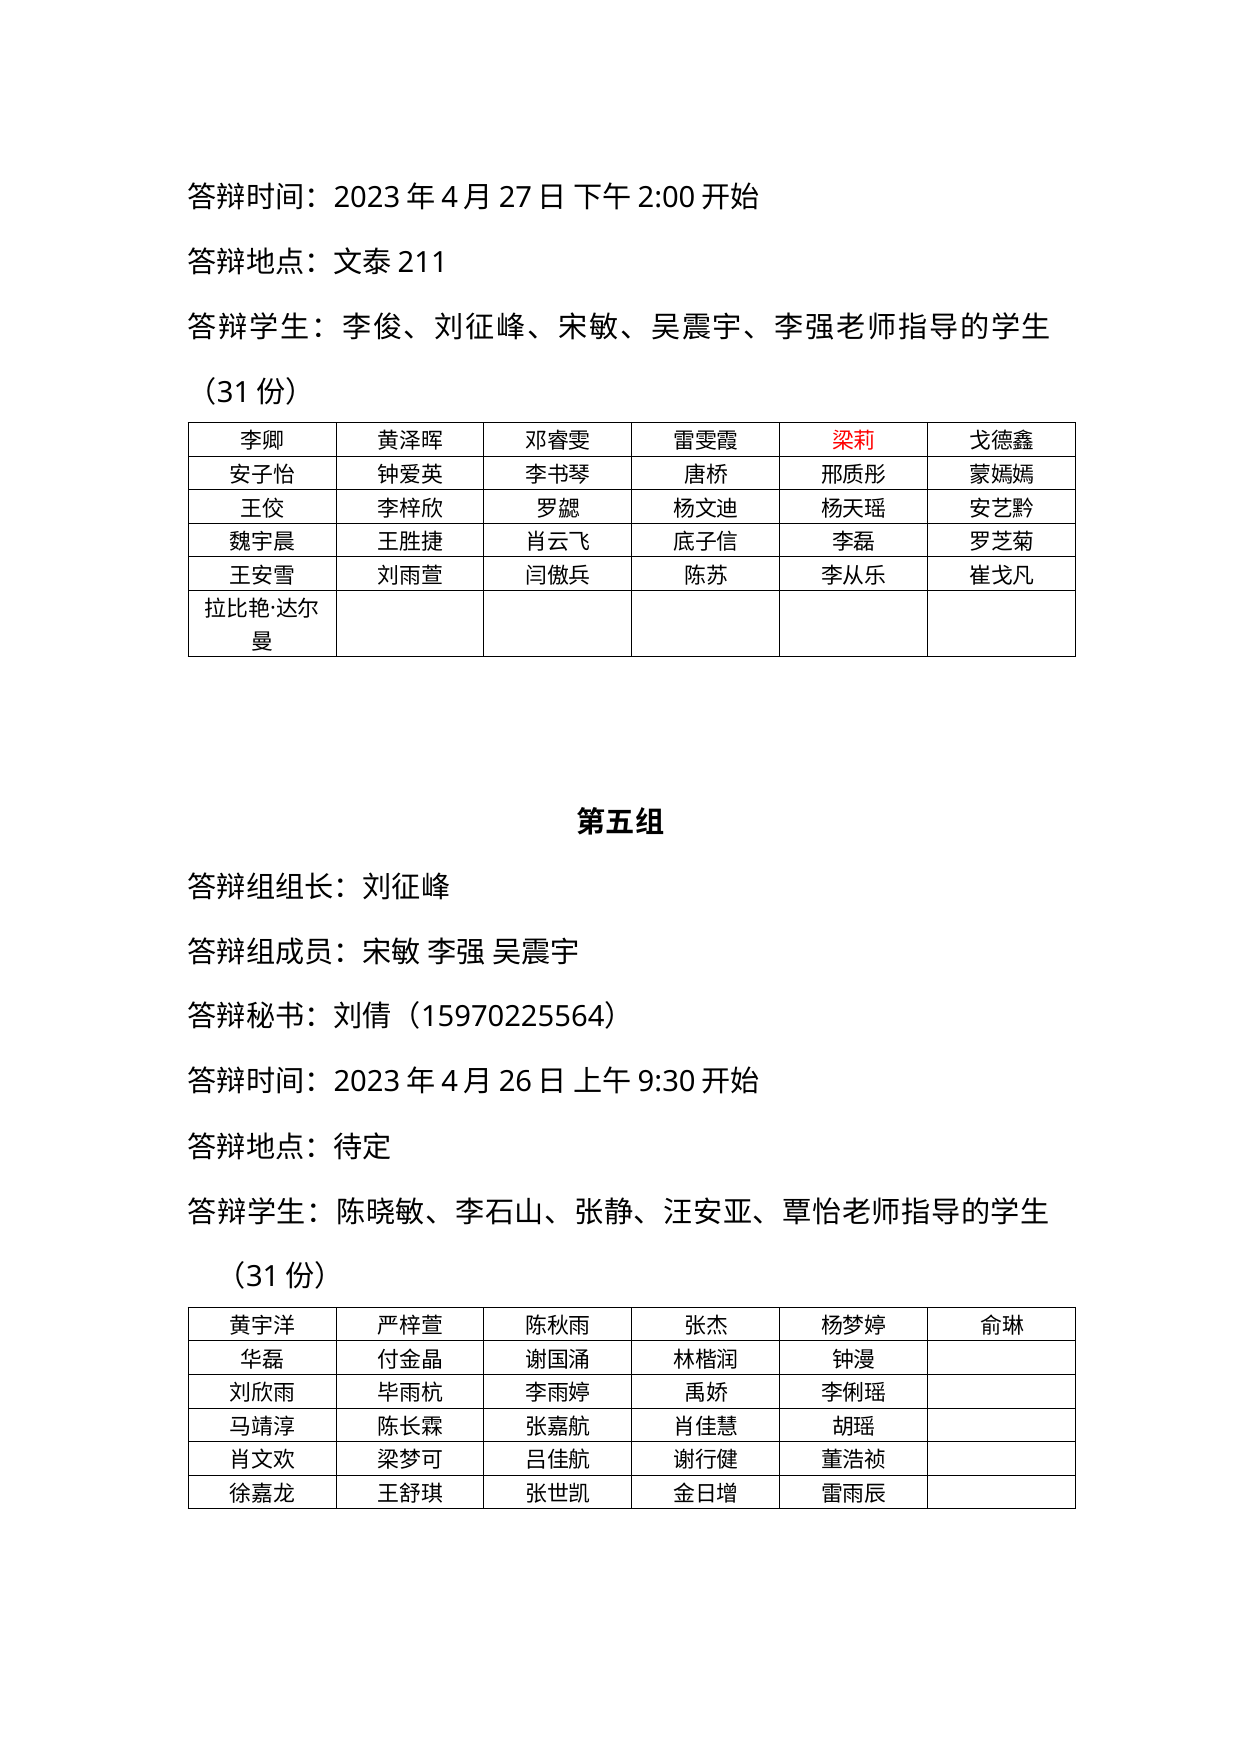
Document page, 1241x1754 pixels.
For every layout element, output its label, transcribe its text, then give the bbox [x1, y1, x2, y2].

text 答辩学生：李俊、刘征峰、宋敏、吴震宇、李强老师指导的学生（31份） [187, 292, 1053, 422]
table_cell 底子信 [632, 524, 779, 556]
text 第五组 [187, 787, 1053, 852]
table_cell 张嘉航 [484, 1409, 631, 1441]
table_header 张杰 [632, 1308, 779, 1340]
table_header 邓睿雯 [484, 423, 631, 456]
text 答辩秘书：刘倩（15970225564） [187, 982, 1053, 1047]
table_cell 王胜捷 [337, 524, 483, 556]
table_cell 林楷润 [632, 1341, 779, 1374]
table_cell [928, 1409, 1075, 1441]
table_cell 崔戈凡 [928, 557, 1075, 590]
table_cell 钟爱英 [337, 457, 483, 489]
table_header 戈德鑫 [928, 423, 1075, 456]
table_cell 陈长霖 [337, 1409, 483, 1441]
table_cell 王安雪 [189, 557, 336, 590]
table_header 雷雯霞 [632, 423, 779, 456]
table_cell 吕佳航 [484, 1442, 631, 1474]
table_cell 董浩祯 [780, 1442, 927, 1474]
table_cell 张世凯 [484, 1476, 631, 1508]
table_cell 禹娇 [632, 1375, 779, 1407]
table_cell [337, 591, 483, 656]
table_header 李卿 [189, 423, 336, 456]
text 答辩组组长：刘征峰 [187, 852, 1053, 917]
table_cell 李从乐 [780, 557, 927, 590]
table_cell 蒙嫣嫣 [928, 457, 1075, 489]
table_cell 安艺黔 [928, 490, 1075, 523]
table_cell 付金晶 [337, 1341, 483, 1374]
table_cell 李磊 [780, 524, 927, 556]
table_header 严梓萱 [337, 1308, 483, 1340]
table_cell 杨天瑶 [780, 490, 927, 523]
table_cell [928, 1375, 1075, 1407]
table_cell 李俐瑶 [780, 1375, 927, 1407]
table_cell 杨文迪 [632, 490, 779, 523]
table_cell [928, 1476, 1075, 1508]
table_header 黄泽晖 [337, 423, 483, 456]
table_cell 王佼 [189, 490, 336, 523]
table_cell 马靖淳 [189, 1409, 336, 1441]
table_header 陈秋雨 [484, 1308, 631, 1340]
table_header 梁莉 [780, 423, 927, 456]
table_cell 陈苏 [632, 557, 779, 590]
table_cell 邢质彤 [780, 457, 927, 489]
table_cell 金日增 [632, 1476, 779, 1508]
table_cell 安子怡 [189, 457, 336, 489]
table_header 杨梦婷 [780, 1308, 927, 1340]
table_cell 雷雨辰 [780, 1476, 927, 1508]
text 答辩组成员：宋敏 李强 吴震宇 [187, 917, 1053, 982]
table_cell 华磊 [189, 1341, 336, 1374]
text 答辩时间：2023年4月26日 上午9:30开始 [187, 1047, 1053, 1112]
table_cell 肖文欢 [189, 1442, 336, 1474]
table_cell [780, 591, 927, 656]
table_cell 李书琴 [484, 457, 631, 489]
table_cell [928, 1341, 1075, 1374]
table_cell 胡瑶 [780, 1409, 927, 1441]
table_cell 罗芝菊 [928, 524, 1075, 556]
table_header 俞琳 [928, 1308, 1075, 1340]
table_cell [484, 591, 631, 656]
table_cell 王舒琪 [337, 1476, 483, 1508]
table_header 黄宇洋 [189, 1308, 336, 1340]
table_cell 唐桥 [632, 457, 779, 489]
table_cell [928, 1442, 1075, 1474]
table_cell 肖佳慧 [632, 1409, 779, 1441]
table_cell 罗勰 [484, 490, 631, 523]
table_cell 刘雨萱 [337, 557, 483, 590]
table_cell 李梓欣 [337, 490, 483, 523]
text 答辩地点：待定 [187, 1112, 1053, 1177]
text 答辩时间：2023年4月27日 下午2:00开始 [187, 162, 1053, 227]
table_cell 徐嘉龙 [189, 1476, 336, 1508]
table_cell 毕雨杭 [337, 1375, 483, 1407]
table_cell 拉比艳·达尔曼 [189, 591, 336, 656]
table_cell 肖云飞 [484, 524, 631, 556]
table_cell 谢行健 [632, 1442, 779, 1474]
text 答辩学生：陈晓敏、李石山、张静、汪安亚、覃怡老师指导的学生（31份） [187, 1177, 1053, 1307]
table_cell 谢国涌 [484, 1341, 631, 1374]
table_cell [928, 591, 1075, 656]
text 答辩地点：文泰211 [187, 227, 1053, 292]
table_cell 李雨婷 [484, 1375, 631, 1407]
table_cell 闫傲兵 [484, 557, 631, 590]
table_cell 梁梦可 [337, 1442, 483, 1474]
table_cell 刘欣雨 [189, 1375, 336, 1407]
table_cell 魏宇晨 [189, 524, 336, 556]
table_cell [632, 591, 779, 656]
table_cell 钟漫 [780, 1341, 927, 1374]
